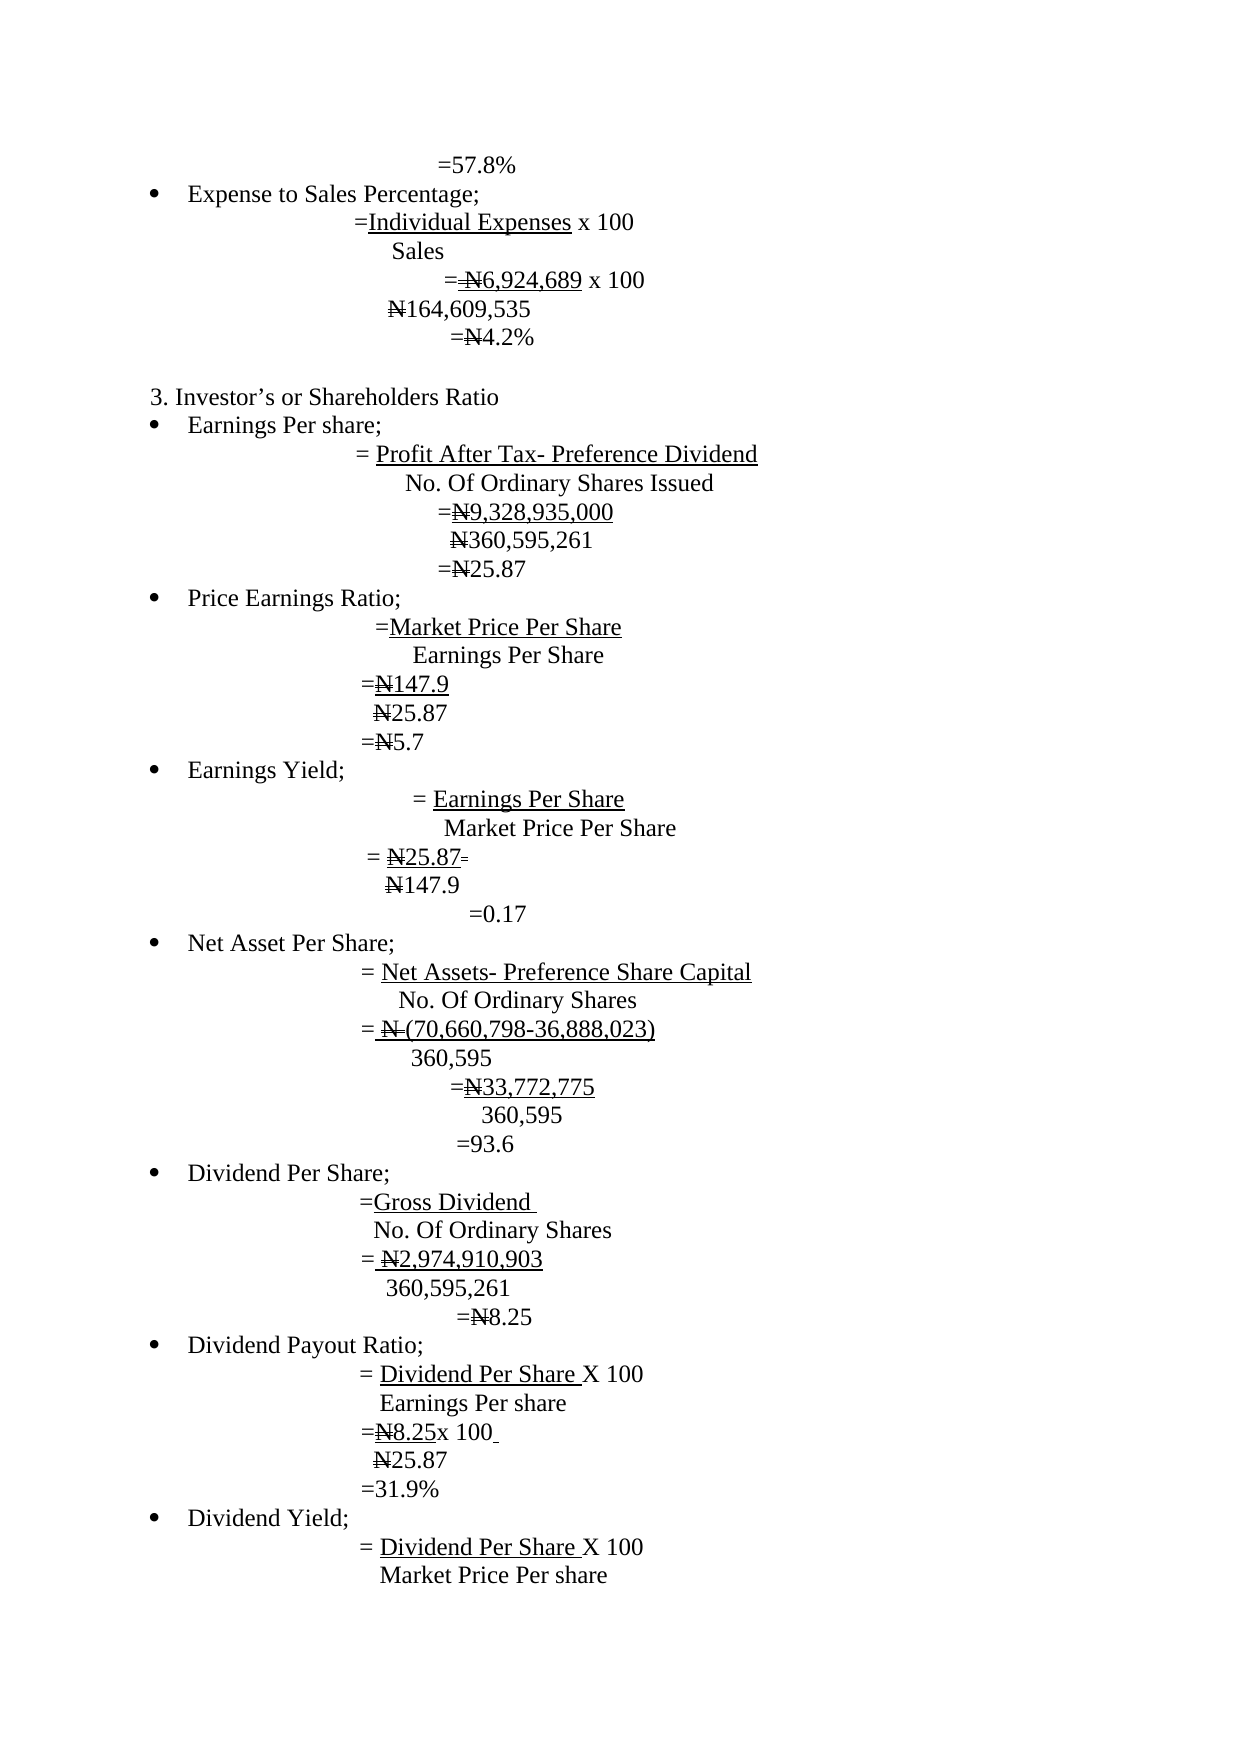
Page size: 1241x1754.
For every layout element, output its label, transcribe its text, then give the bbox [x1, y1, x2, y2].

text 360,595 [150, 1101, 1090, 1129]
list Net Asset Per Share; [150, 928, 1090, 957]
text =93.6 [150, 1129, 1090, 1158]
list =Gross Dividend [187, 1187, 1090, 1216]
text =N9,328,935,000 [150, 497, 1090, 526]
list =Market Price Per Share [187, 612, 1090, 641]
text =N8.25x 100 [150, 1417, 1090, 1446]
list Earnings Yield; [150, 756, 1090, 784]
text N25.87 [150, 698, 1090, 727]
text No. Of Ordinary Shares [150, 986, 1090, 1014]
text =N8.25 [150, 1302, 1090, 1331]
list Earnings Per Share [187, 641, 1090, 669]
text =N147.9 [150, 669, 1090, 698]
list Dividend Payout Ratio; [150, 1331, 1090, 1359]
text = N25.87 [150, 842, 1090, 871]
list Price Earnings Ratio; [150, 583, 1090, 612]
text Sales [150, 236, 1090, 265]
text =N4.2% [150, 322, 1090, 351]
text =N5.7 [150, 727, 1090, 756]
text 360,595 [150, 1043, 1090, 1072]
text No. Of Ordinary Shares Issued [150, 468, 1090, 497]
text =31.9% [150, 1474, 1090, 1503]
text Earnings Per share [150, 1388, 1090, 1417]
text =57.8% [150, 150, 1090, 179]
list Earnings Per share; [150, 411, 1090, 439]
list Dividend Yield; [150, 1503, 1090, 1532]
text Market Price Per share [150, 1561, 1090, 1589]
text =0.17 [150, 899, 1090, 928]
text N25.87 [150, 1446, 1090, 1474]
text N147.9 [150, 871, 1090, 899]
text = Profit After Tax- Preference Dividend [150, 439, 1090, 468]
text =N33,772,775 [150, 1072, 1090, 1101]
text 360,595,261 [150, 1273, 1090, 1302]
text = N (70,660,798-36,888,023) [150, 1014, 1090, 1043]
text = N2,974,910,903 [150, 1244, 1090, 1273]
text No. Of Ordinary Shares [150, 1216, 1090, 1244]
text 3. Investor’s or Shareholders Ratio [150, 382, 1090, 411]
list = Dividend Per Share X 100 [187, 1359, 1090, 1388]
text Market Price Per Share [150, 813, 1090, 842]
list = Dividend Per Share X 100 [187, 1532, 1090, 1561]
list Expense to Sales Percentage; [150, 179, 1090, 207]
list Dividend Per Share; [150, 1158, 1090, 1187]
text N164,609,535 [150, 294, 1090, 322]
text = N6,924,689 x 100 [150, 265, 1090, 294]
text N360,595,261 [150, 526, 1090, 554]
list = Net Assets- Preference Share Capital [187, 957, 1090, 986]
list =Individual Expenses x 100 [187, 207, 1090, 236]
text =N25.87 [150, 554, 1090, 583]
list = Earnings Per Share [187, 784, 1090, 813]
